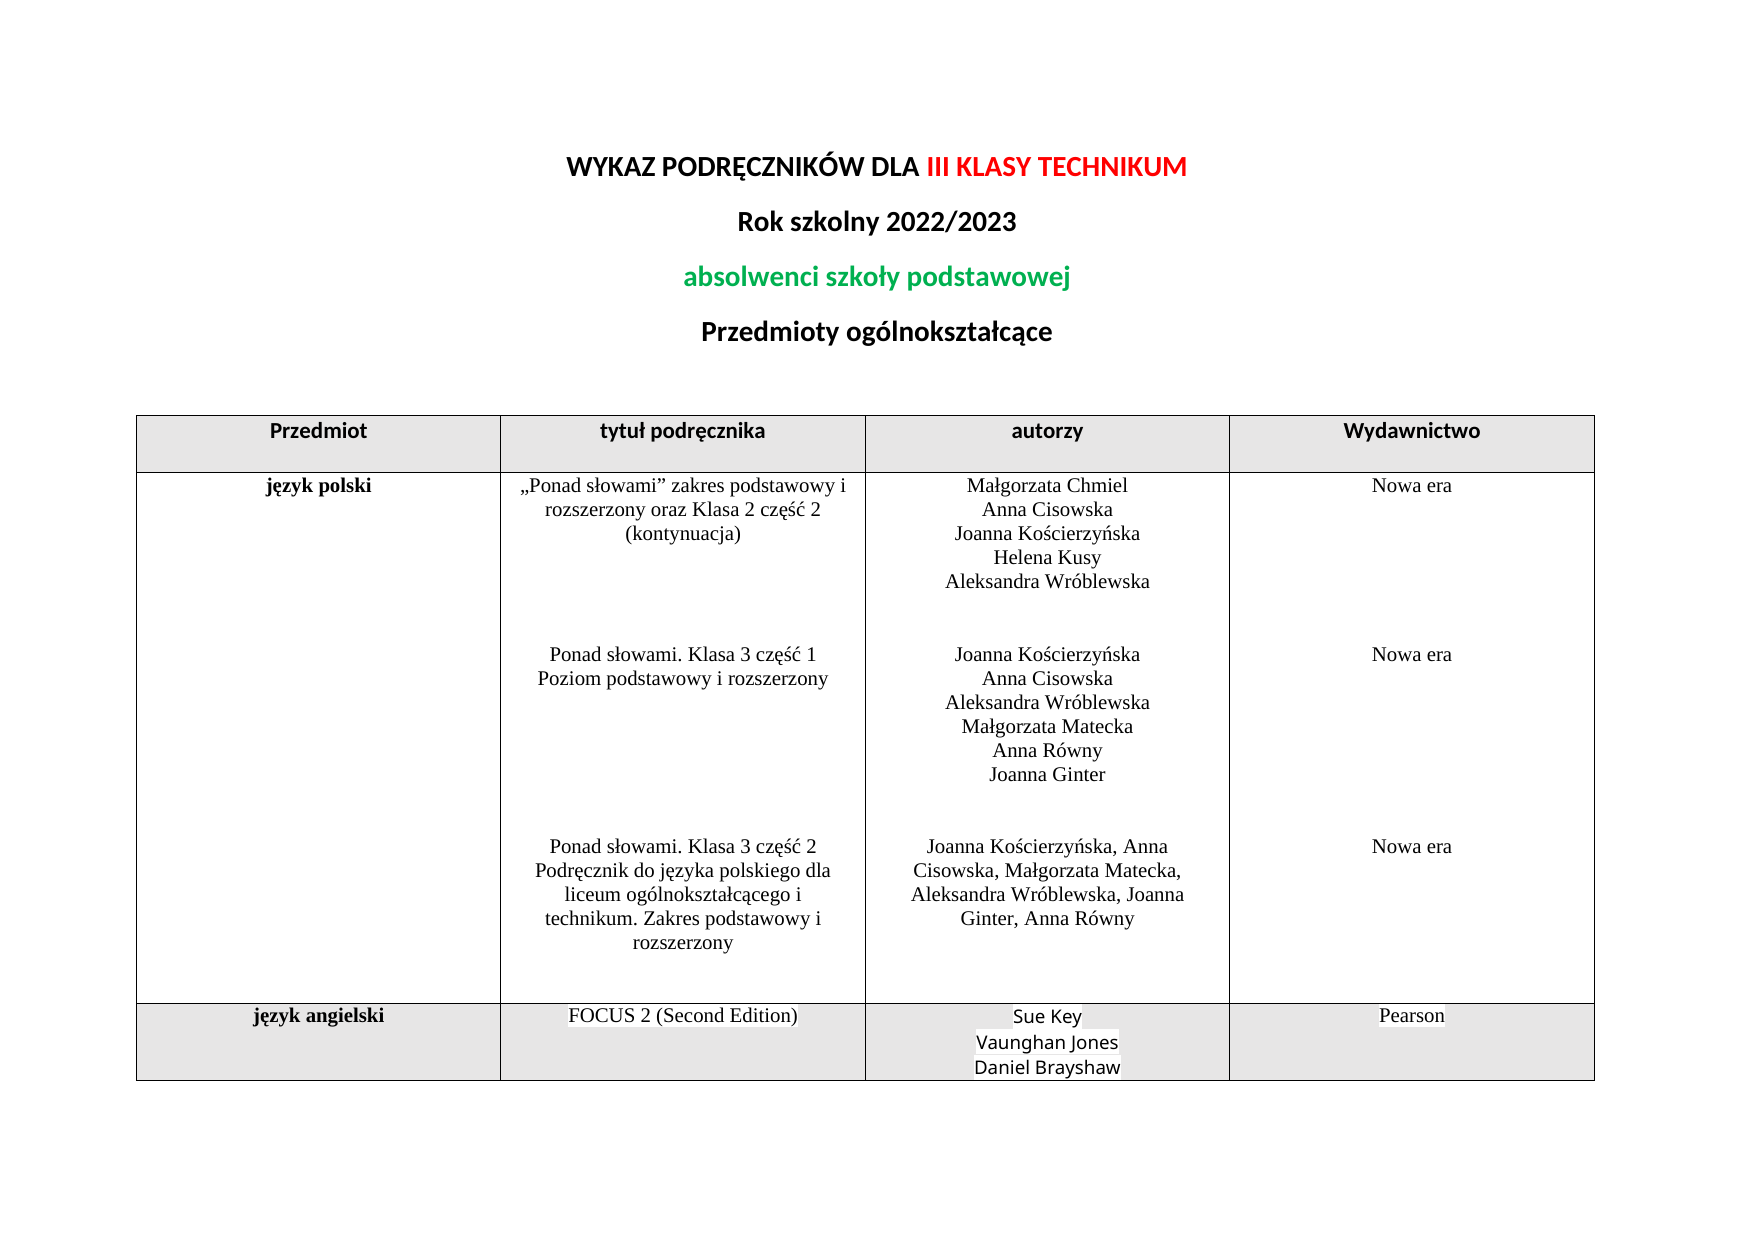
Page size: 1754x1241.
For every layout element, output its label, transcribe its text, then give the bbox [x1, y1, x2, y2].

text absolwenci szkoły podstawowej [148, 258, 1606, 293]
text WYKAZ PODRĘCZNIKÓW DLA III KLASY TECHNIKUM [148, 148, 1606, 183]
table_cell FOCUS 2 (Second Edition) [501, 1004, 865, 1080]
table_header Wydawnictwo [1230, 416, 1594, 472]
text Przedmioty ogólnokształcące [148, 313, 1606, 348]
table_cell Pearson [1230, 1004, 1594, 1080]
text Rok szkolny 2022/2023 [148, 203, 1606, 238]
table_cell język polski [137, 473, 500, 1002]
table_header tytuł podręcznika [501, 416, 865, 472]
table_cell język angielski [137, 1004, 500, 1080]
table_header autorzy [866, 416, 1229, 472]
table_header Przedmiot [137, 416, 500, 472]
table_cell Nowa era Nowa era Nowa era [1230, 473, 1594, 1002]
table_cell „Ponad słowami” zakres podstawowy i rozszerzony oraz Klasa 2 część 2 (kontynuacja) Ponad słowami. Klasa 3 część 1 Poziom podstawowy i rozszerzony Ponad słowami. Klasa 3 część 2 Podręcznik do języka polskiego dla liceum ogólnokształcącego i technikum. Zakres podstawowy i rozszerzony [501, 473, 865, 1002]
table_cell Małgorzata Chmiel Anna Cisowska Joanna Kościerzyńska Helena Kusy Aleksandra Wróblewska Joanna Kościerzyńska Anna Cisowska Aleksandra Wróblewska Małgorzata Matecka Anna Równy Joanna Ginter Joanna Kościerzyńska, Anna Cisowska, Małgorzata Matecka, Aleksandra Wróblewska, Joanna Ginter, Anna Równy [866, 473, 1229, 1002]
table_cell Sue Key Vaunghan Jones Daniel Brayshaw [866, 1004, 1229, 1080]
